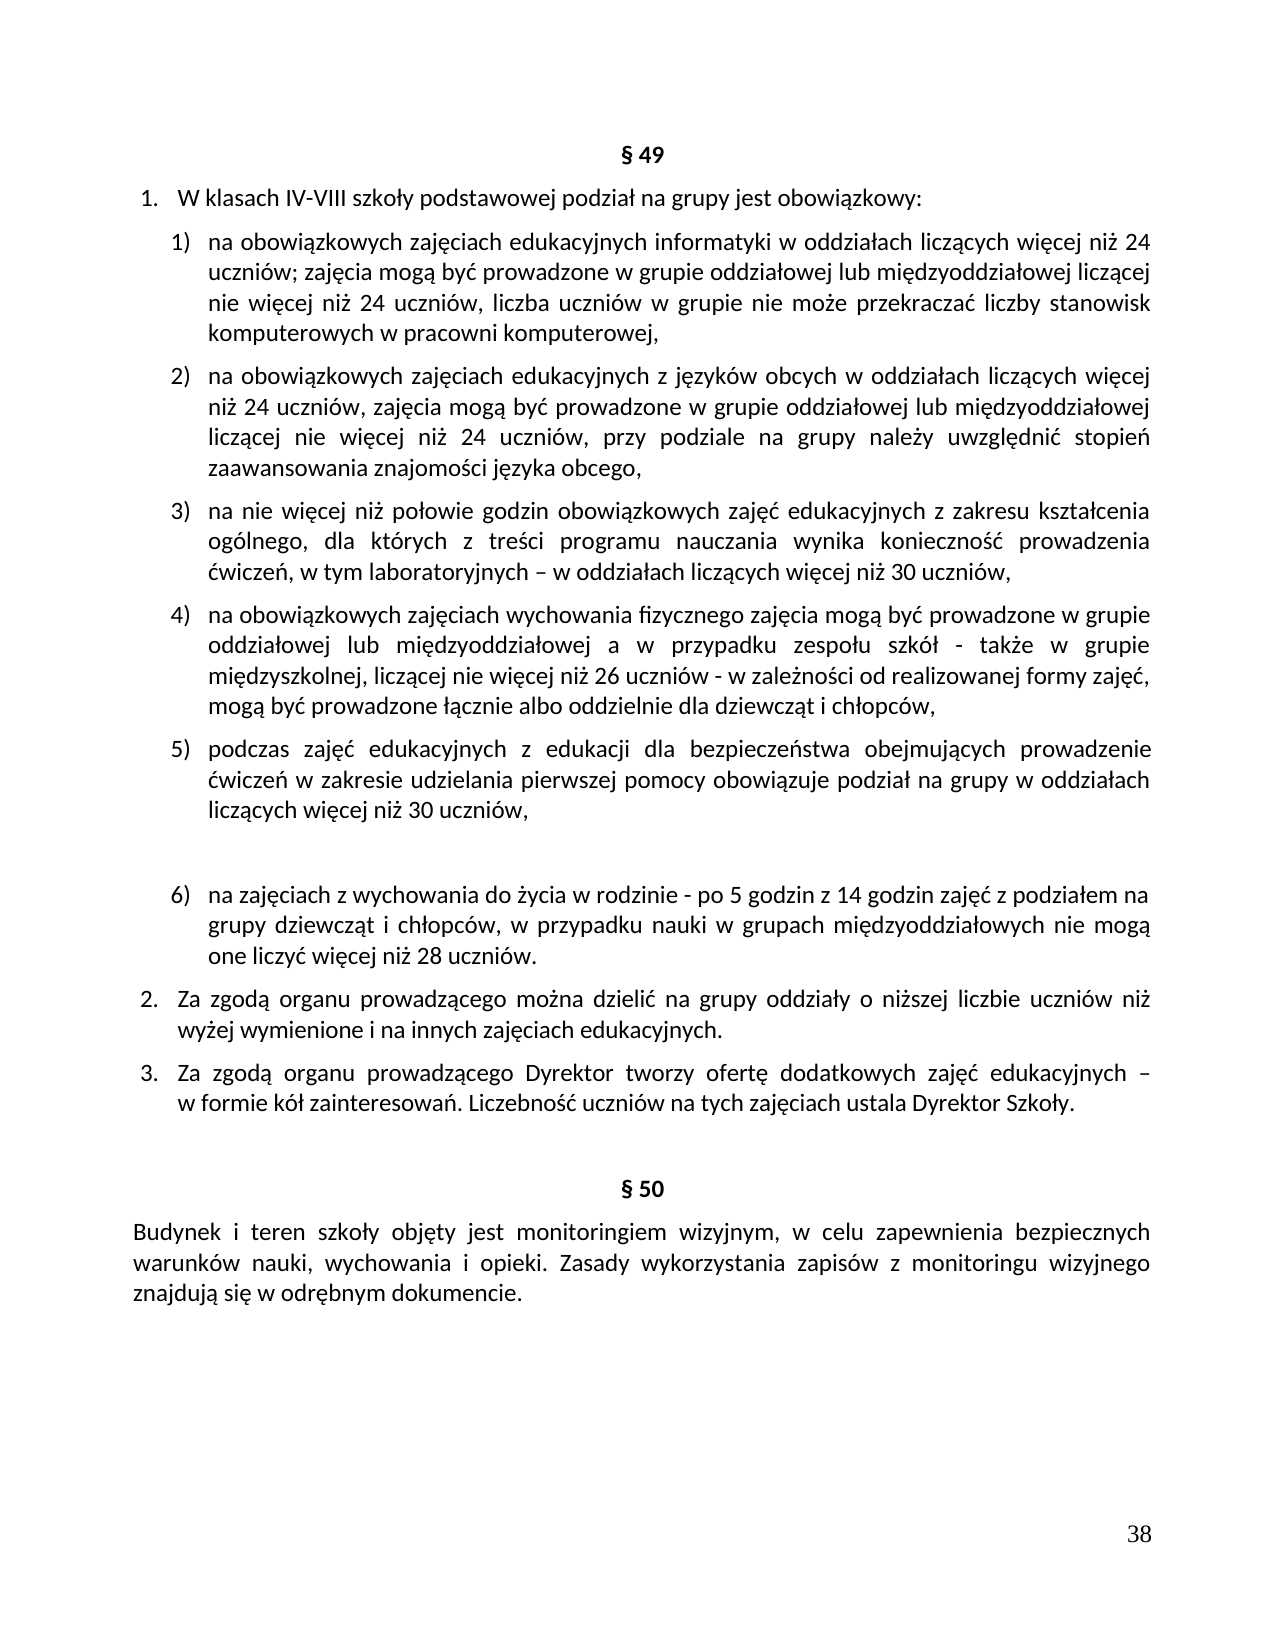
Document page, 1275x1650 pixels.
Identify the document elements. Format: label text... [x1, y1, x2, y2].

text § 49 [133, 139, 1152, 170]
list na nie więcej niż połowie godzin obowiązkowych zajęć edukacyjnych z zakresu kształcenia ogólnego, dla których z treści programu nauczania wynika konieczność prowadzenia ćwiczeń, w tym laboratoryjnych – w oddziałach liczących więcej niż 30 uczniów, [170, 495, 1152, 586]
list Za zgodą organu prowadzącego Dyrektor tworzy ofertę dodatkowych zajęć edukacyjnych – w formie kół zainteresowań. Liczebność uczniów na tych zajęciach ustala Dyrektor Szkoły. [140, 1057, 1152, 1118]
list podczas zajęć edukacyjnych z edukacji dla bezpieczeństwa obejmujących prowadzenie ćwiczeń w zakresie udzielania pierwszej pomocy obowiązuje podział na grupy w oddziałach liczących więcej niż 30 uczniów, [170, 733, 1152, 825]
list W klasach IV-VIII szkoły podstawowej podział na grupy jest obowiązkowy: [140, 183, 1152, 213]
list na zajęciach z wychowania do życia w rodzinie - po 5 godzin z 14 godzin zajęć z podziałem na grupy dziewcząt i chłopców, w przypadku nauki w grupach międzyoddziałowych nie mogą one liczyć więcej niż 28 uczniów. [170, 879, 1152, 971]
text § 50 [133, 1173, 1152, 1204]
list na obowiązkowych zajęciach edukacyjnych z języków obcych w oddziałach liczących więcej niż 24 uczniów, zajęcia mogą być prowadzone w grupie oddziałowej lub międzyoddziałowej liczącej nie więcej niż 24 uczniów, przy podziale na grupy należy uwzględnić stopień zaawansowania znajomości języka obcego, [170, 360, 1152, 482]
list Za zgodą organu prowadzącego można dzielić na grupy oddziały o niższej liczbie uczniów niż wyżej wymienione i na innych zajęciach edukacyjnych. [140, 983, 1152, 1044]
text Budynek i teren szkoły objęty jest monitoringiem wizyjnym, w celu zapewnienia bezpiecznych warunków nauki, wychowania i opieki. Zasady wykorzystania zapisów z monitoringu wizyjnego znajdują się w odrębnym dokumencie. [133, 1216, 1152, 1308]
list na obowiązkowych zajęciach edukacyjnych informatyki w oddziałach liczących więcej niż 24 uczniów; zajęcia mogą być prowadzone w grupie oddziałowej lub międzyoddziałowej liczącej nie więcej niż 24 uczniów, liczba uczniów w grupie nie może przekraczać liczby stanowisk komputerowych w pracowni komputerowej, [170, 226, 1152, 348]
list na obowiązkowych zajęciach wychowania fizycznego zajęcia mogą być prowadzone w grupie oddziałowej lub międzyoddziałowej a w przypadku zespołu szkół - także w grupie międzyszkolnej, liczącej nie więcej niż 26 uczniów - w zależności od realizowanej formy zajęć, mogą być prowadzone łącznie albo oddzielnie dla dziewcząt i chłopców, [170, 599, 1152, 721]
